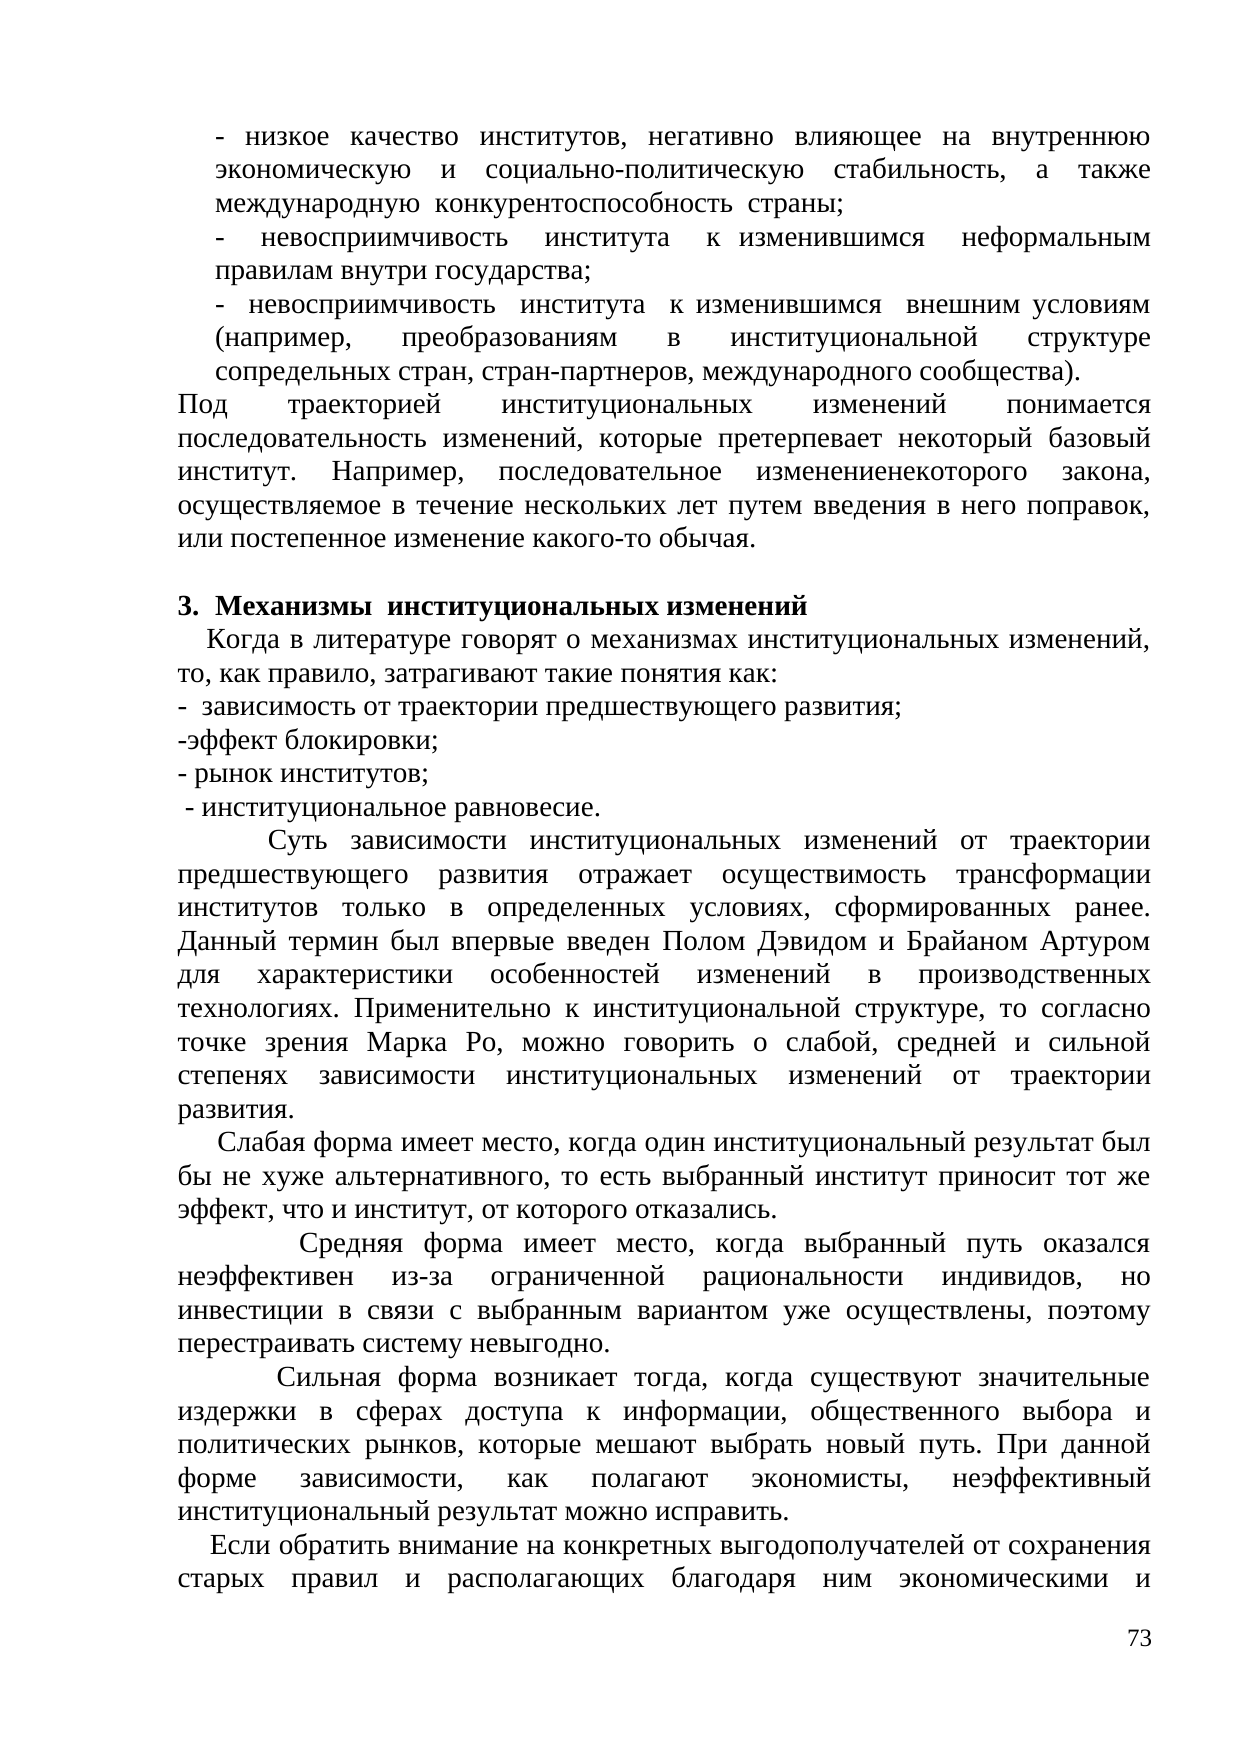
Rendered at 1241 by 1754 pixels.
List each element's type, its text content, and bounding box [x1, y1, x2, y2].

text Средняя форма имеет место, когда выбранный путь оказался неэффективен из-за ограниченной рациональности индивидов, но инвестиции в связи с выбранным вариантом уже осуществлены, поэтому перестраивать систему невыгодно. [177, 1225, 1152, 1359]
text -эффект блокировки; [177, 722, 1152, 755]
text Когда в литературе говорят о механизмах институциональных изменений, то, как правило, затрагивают такие понятия как: [177, 621, 1152, 688]
list - невосприимчивость института к изменившимся неформальным правилам внутри государства; [215, 219, 1152, 286]
list Механизмы институциональных изменений [177, 588, 1152, 621]
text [177, 1527, 1152, 1594]
text Суть зависимости институциональных изменений от траектории предшествующего развития отражает осуществимость трансформации институтов только в определенных условиях, сформированных ранее. Данный термин был впервые введен Полом Дэвидом и Брайаном Артуром для характеристики особенностей изменений в производственных технологиях. Применительно к институциональной структуре, то согласно точке зрения Марка Ро, можно говорить о слабой, средней и сильной степенях зависимости институциональных изменений от траектории развития. [177, 822, 1152, 1124]
text Слабая форма имеет место, когда один институциональный результат был бы не хуже альтернативного, то есть выбранный институт приносит тот же эффект, что и институт, от которого отказались. [177, 1124, 1152, 1225]
text - зависимость от траектории предшествующего развития; [177, 688, 1152, 722]
list - невосприимчивость института к изменившимся внешним условиям (например, преобразованиям в институциональной структуре сопредельных стран, стран-партнеров, международного сообщества). [215, 286, 1152, 386]
text Сильная форма возникает тогда, когда существуют значительные издержки в сферах доступа к информации, общественного выбора и политических рынков, которые мешают выбрать новый путь. При данной форме зависимости, как полагают экономисты, неэффективный институциональный результат можно исправить. [177, 1359, 1152, 1527]
text Под траекторией институциональных изменений понимается последовательность изменений, которые претерпевает некоторый базовый институт. Например, последовательное изменениенекоторого закона, осуществляемое в течение нескольких лет путем введения в него поправок, или постепенное изменение какого-то обычая. [177, 386, 1152, 554]
text - рынок институтов; [177, 755, 1152, 789]
text - институциональное равновесие. [177, 789, 1152, 822]
list - низкое качество институтов, негативно влияющее на внутреннюю экономическую и социально-политическую стабильность, а также международную конкурентоспособность страны; [215, 118, 1152, 219]
